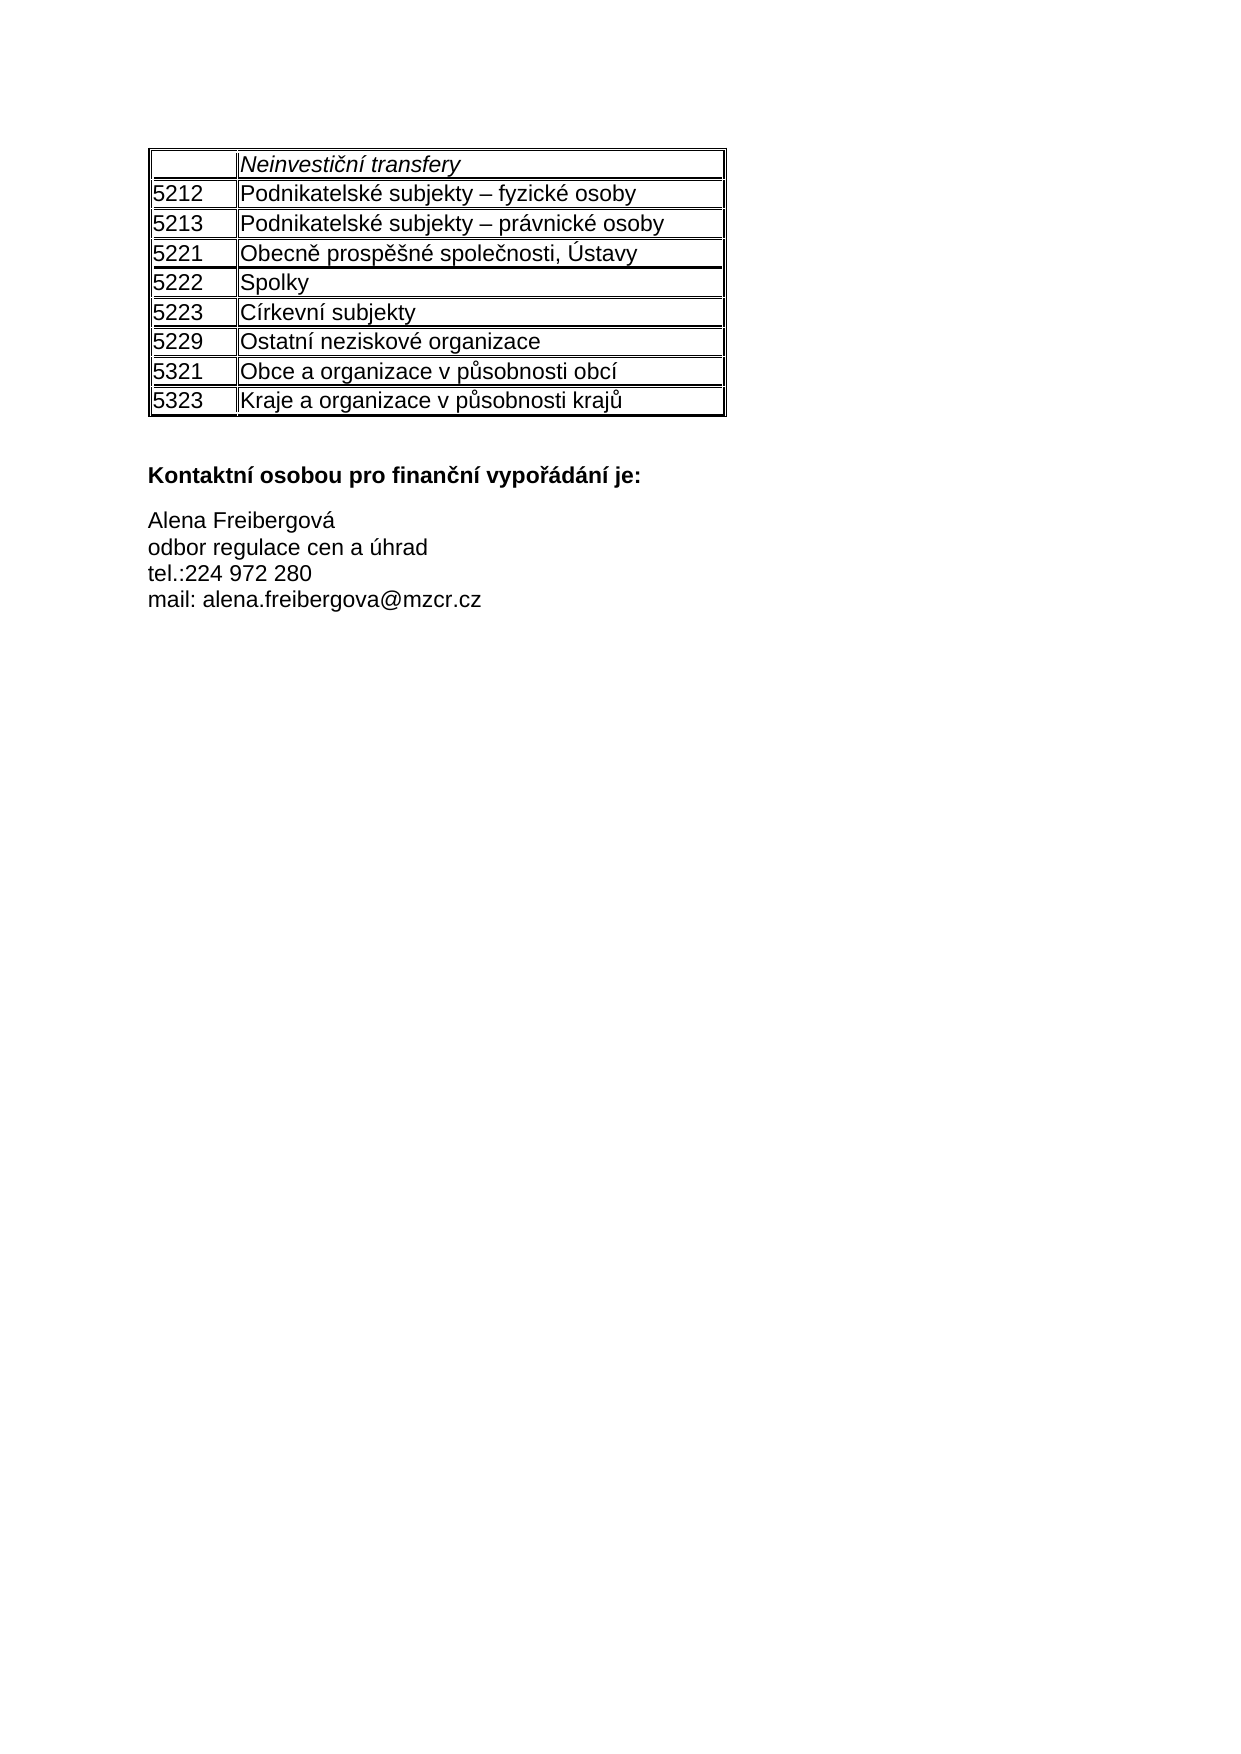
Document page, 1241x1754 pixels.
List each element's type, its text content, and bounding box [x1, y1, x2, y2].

table_cell Církevní subjekty [238, 296, 725, 325]
table_cell 5221 [152, 236, 236, 266]
table_cell 5229 [152, 325, 236, 355]
text odbor regulace cen a úhrad [148, 534, 1093, 560]
text tel.:224 972 280 [148, 560, 1093, 586]
table_header Neinvestiční transfery [238, 151, 723, 177]
table_cell Podnikatelské subjekty – fyzické osoby [239, 177, 724, 207]
table_cell Obce a organizace v působnosti obcí [238, 355, 725, 384]
table_cell 5321 [150, 355, 238, 384]
table_cell 5222 [152, 266, 236, 296]
table_cell 5213 [150, 207, 238, 236]
text Kontaktní osobou pro finanční vypořádání je: [148, 462, 1093, 488]
table_cell Podnikatelské subjekty – právnické osoby [238, 207, 725, 236]
table_cell Spolky [239, 266, 723, 296]
table_cell Obecně prospěšné společnosti, Ústavy [239, 236, 724, 266]
table_cell 5323 [152, 384, 238, 414]
text mail: alena.freibergova@mzcr.cz [148, 586, 1093, 613]
table_cell 5223 [150, 296, 238, 325]
table_cell Ostatní neziskové organizace [239, 325, 724, 355]
table_header [152, 151, 238, 177]
table_cell 5212 [152, 177, 236, 207]
text Alena Freibergová [148, 507, 1093, 534]
table_cell Kraje a organizace v působnosti krajů [238, 384, 724, 414]
